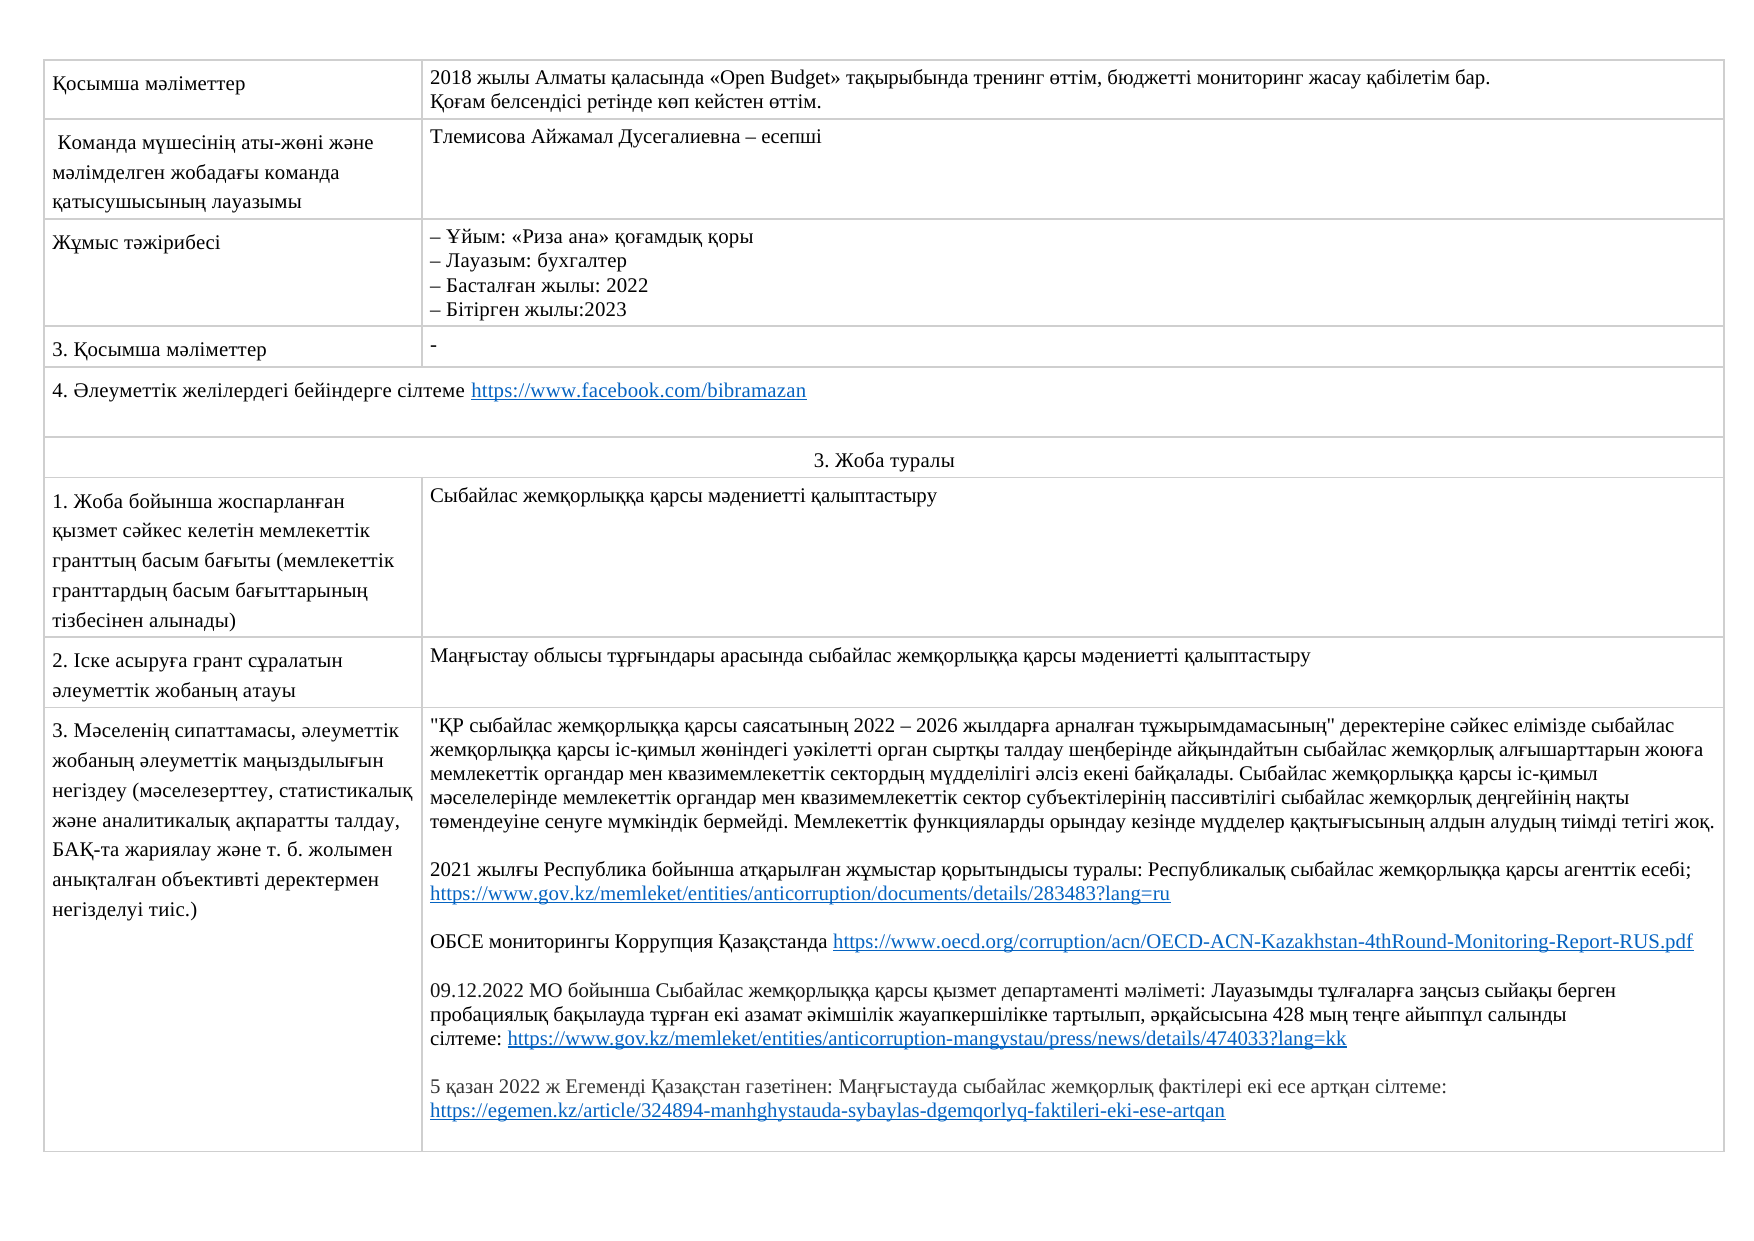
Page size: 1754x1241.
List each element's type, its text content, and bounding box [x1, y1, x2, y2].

table_cell Тлемисова Айжамал Дусегалиевна – есепші [423, 120, 1723, 218]
table_cell – Ұйым: «Риза ана» қоғамдық қоры – Лауазым: бухгалтер – Басталған жылы: 2022 – Бітірген жылы:2023 [423, 220, 1723, 325]
table_cell Команда мүшесінің аты-жөні және мәлімделген жобадағы команда қатысушысының лауазымы [45, 120, 421, 218]
table_cell Сыбайлас жемқорлыққа қарсы мәдениетті қалыптастыру [423, 478, 1723, 636]
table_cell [45, 708, 421, 1151]
table_cell - [423, 327, 1723, 366]
table_cell Қосымша мәліметтер [45, 61, 421, 118]
table_cell 1. Жоба бойынша жоспарланған қызмет сәйкес келетін мемлекеттік гранттың басым бағыты (мемлекеттік гранттардың басым бағыттарының тізбесінен алынады) [45, 478, 421, 636]
table_cell Жұмыс тәжірибесі [45, 220, 421, 325]
table_cell 3. Жоба туралы [45, 438, 1723, 477]
table_cell 2018 жылы Алматы қаласында «Open Budget» тақырыбында тренинг өттім, бюджетті мониторинг жасау қабілетім бар. Қоғам белсендісі ретінде көп кейстен өттім. [423, 61, 1723, 118]
table_cell 3. Қосымша мәліметтер [45, 327, 421, 366]
table_cell 4. Әлеуметтік желілердегі бейіндерге сілтеме https://www.facebook.com/bibramazan [45, 368, 1723, 436]
table_cell Маңғыстау облысы тұрғындары арасында сыбайлас жемқорлыққа қарсы мәдениетті қалыптастыру [423, 638, 1723, 707]
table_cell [423, 708, 1723, 1151]
table_cell 2. Іске асыруға грант сұралатын әлеуметтік жобаның атауы [45, 638, 421, 707]
